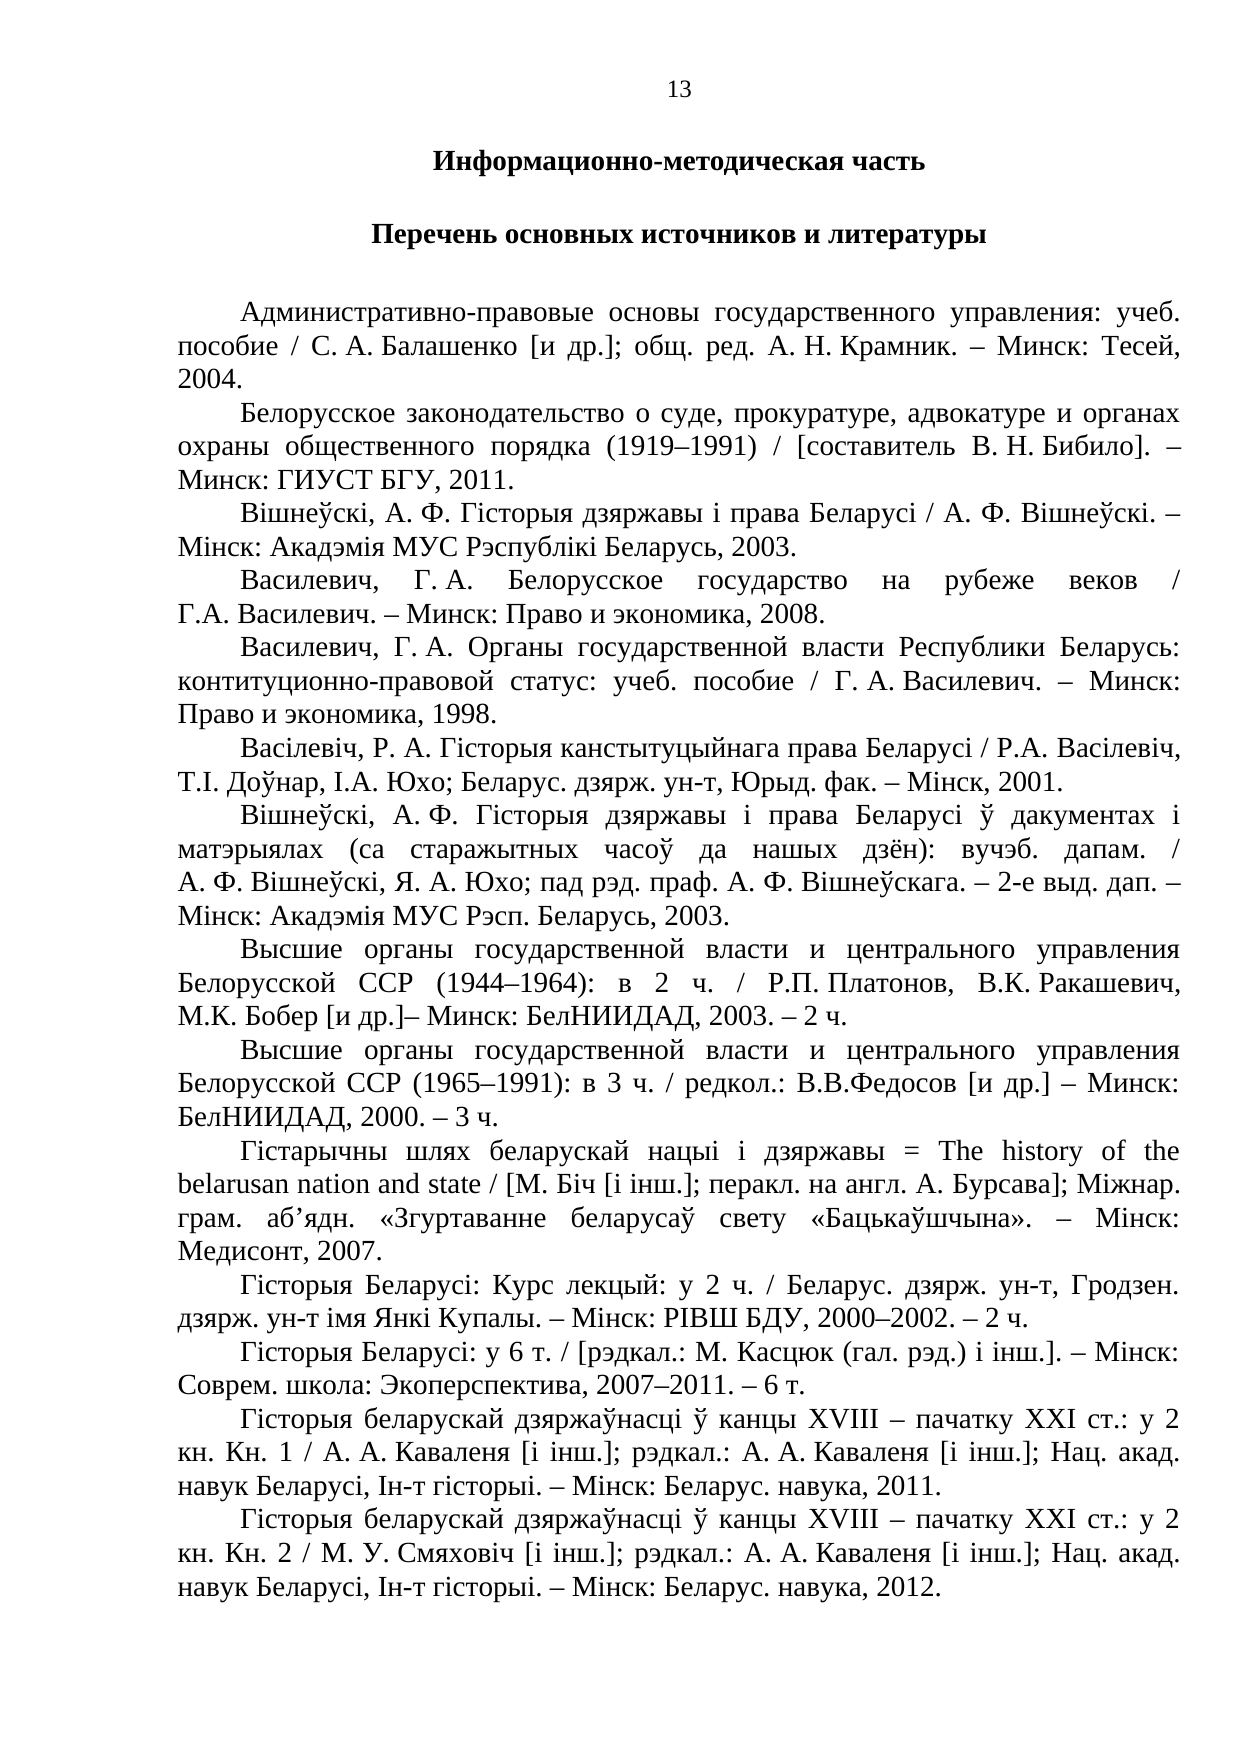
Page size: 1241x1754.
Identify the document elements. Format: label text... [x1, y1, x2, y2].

text Гістарычны шлях беларускай нацыі і дзяржавы = The history of the belarusan nation and state / [М. Біч [і інш.]; перакл. на англ. А. Бурсава]; Міжнар. грам. аб’ядн. «Згуртаванне беларусаў свету «Бацькаўшчына». – Мінск: Медисонт, 2007. [177, 1133, 1181, 1267]
text Гісторыя беларускай дзяржаўнасці ў канцы XVIII – пачатку XXI ст.: у 2 кн. Кн. 2 / М. У. Смяховіч [і інш.]; рэдкал.: А. А. Каваленя [і інш.]; Нац. акад. навук Беларусі, Ін-т гісторыі. – Мінск: Беларус. навука, 2012. [177, 1502, 1181, 1602]
text Гісторыя Беларусі: у 6 т. / [рэдкал.: М. Касцюк (гал. рэд.) і інш.]. – Мінск: Соврем. школа: Экоперспектива, 2007–2011. – 6 т. [177, 1334, 1181, 1401]
text Вiшнеўскi, А. Ф. Гiсторыя дзяржавы i права Беларусi / А. Ф. Вішнеўскі. – Мінск: Акадэмія МУС Рэспублікі Беларусь, 2003. [177, 495, 1181, 562]
text Вішнеўскі, А. Ф. Гісторыя дзяржавы і права Беларусі ў дакументах і матэрыялах (са старажытных часоў да нашых дзён): вучэб. дапам. / А. Ф. Вішнеўскі, Я. А. Юхо; пад рэд. праф. А. Ф. Вішнеўскага. – 2-е выд. дап. – Мінск: Акадэмія МУС Рэсп. Беларусь, 2003. [177, 797, 1181, 931]
text Высшие органы государственной власти и центрального управления Белорусской ССР (1944–1964): в 2 ч. / Р.П. Платонов, В.К. Ракашевич, М.К. Бобер [и др.]– Минск: БелНИИДАД, 2003. – 2 ч. [177, 931, 1181, 1032]
text Гісторыя беларускай дзяржаўнасці ў канцы XVIII – пачатку XXI ст.: у 2 кн. Кн. 1 / А. А. Каваленя [і інш.]; рэдкал.: А. А. Каваленя [і інш.]; Нац. акад. навук Беларусі, Ін-т гісторыі. – Мінск: Беларус. навука, 2011. [177, 1401, 1181, 1502]
text Перечень основных источников и литературы [177, 216, 1181, 250]
text Васілевіч, Р. А. Гісторыя канстытуцыйнага права Беларусі / Р.А. Васілевіч, Т.І. Доўнар, І.А. Юхо; Беларус. дзярж. ун-т, Юрыд. фак. – Мінск, 2001. [177, 730, 1181, 797]
subtitle Информационно-методическая часть [177, 143, 1181, 177]
text Высшие органы государственной власти и центрального управления Белорусской ССР (1965–1991): в 3 ч. / редкол.: В.В.Федосов [и др.] – Минск: БелНИИДАД, 2000. – 3 ч. [177, 1032, 1181, 1133]
text Василевич, Г. А. Органы государственной власти Республики Беларусь: контитуционно-правовой статус: учеб. пособие / Г. А. Василевич. – Минск: Право и экономика, 1998. [177, 629, 1181, 730]
text Административно-правовые основы государственного управления: учеб. пособие / С. А. Балашенко [и др.]; общ. ред. А. Н. Крамник. – Минск: Тесей, 2004. [177, 294, 1181, 395]
text Василевич, Г. А. Белорусское государство на рубеже веков / Г.А. Василевич. – Минск: Право и экономика, 2008. [177, 562, 1181, 629]
text Белорусское законодательство о суде, прокуратуре, адвокатуре и органах охраны общественного порядка (1919–1991) / [составитель В. Н. Бибило]. – Минск: ГИУСТ БГУ, 2011. [177, 395, 1181, 495]
text Гісторыя Беларусі: Курс лекцый: у 2 ч. / Беларус. дзярж. ун-т, Гродзен. дзярж. ун-т імя Янкі Купалы. – Мінск: РІВШ БДУ, 2000–2002. – 2 ч. [177, 1267, 1181, 1334]
